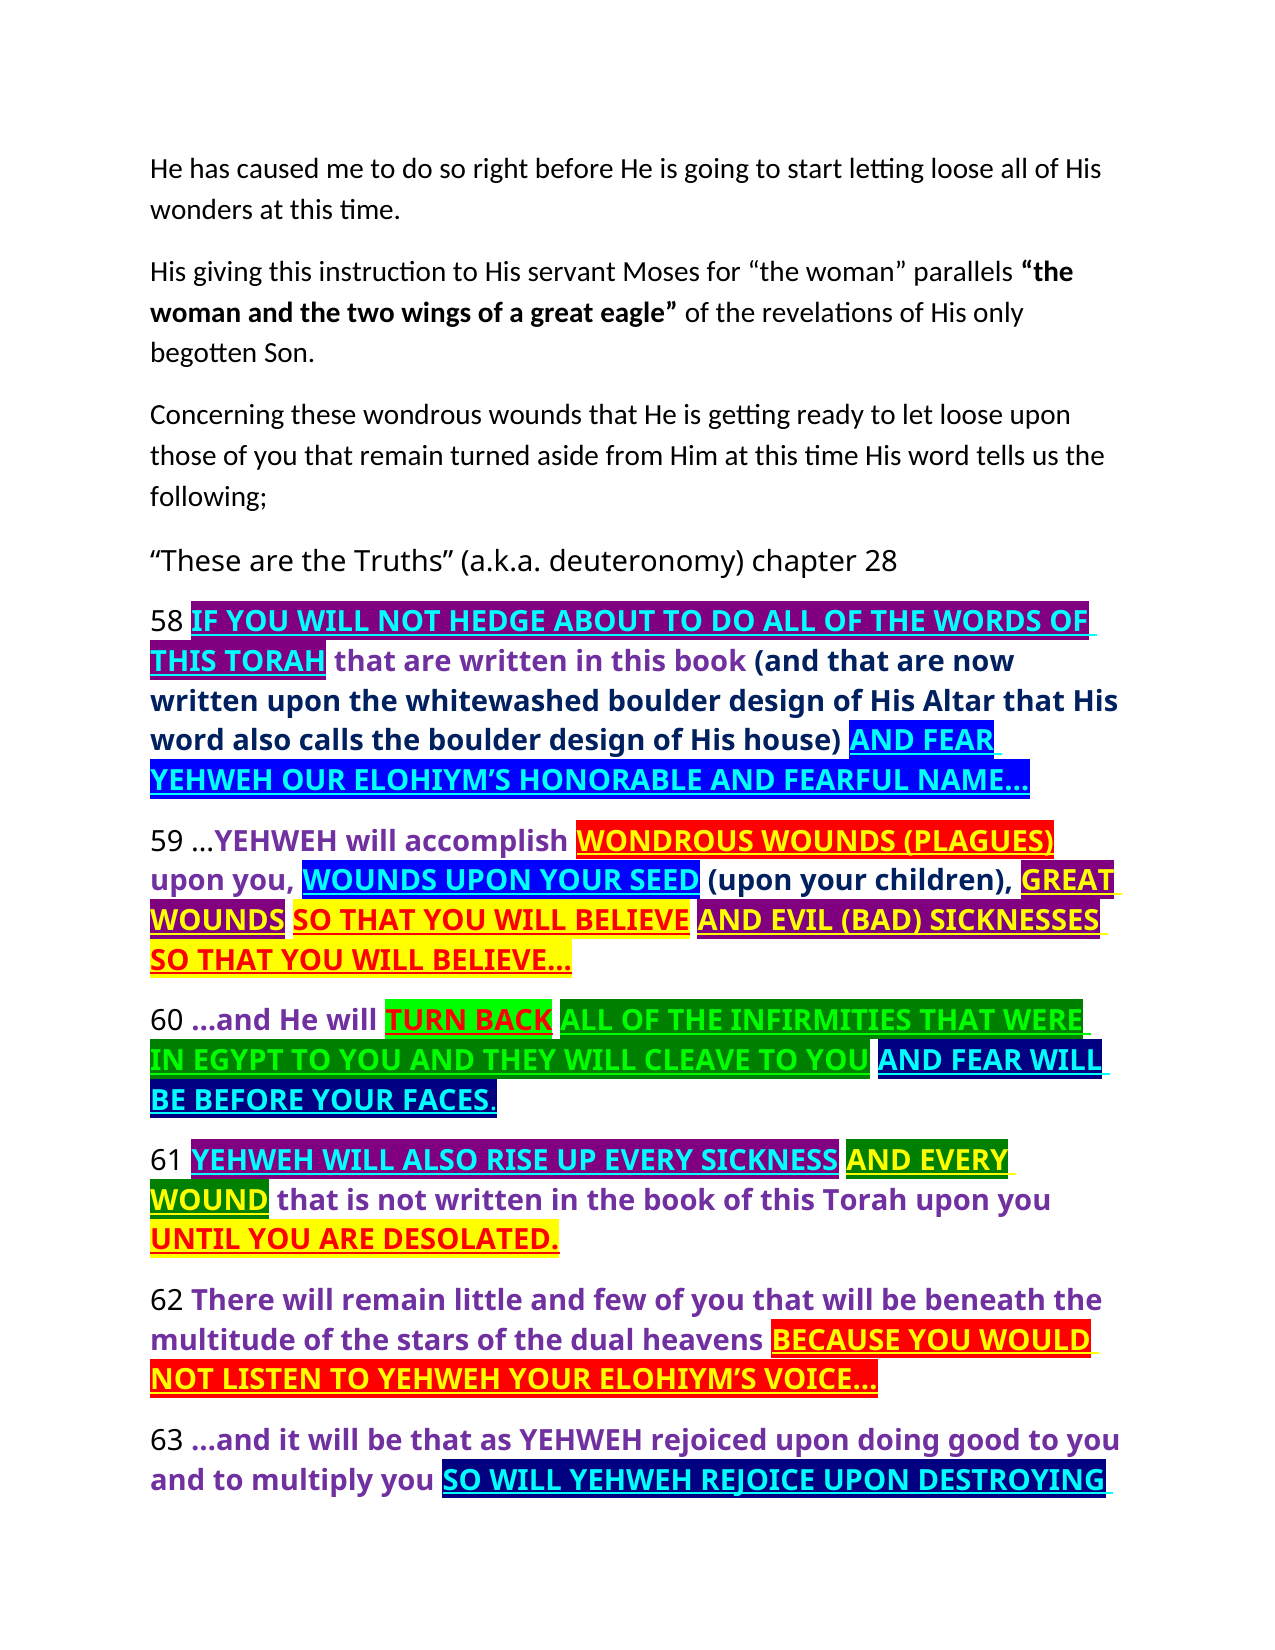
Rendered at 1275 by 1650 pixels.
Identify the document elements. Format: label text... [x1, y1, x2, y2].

text His giving this instruction to His servant Moses for “the woman” parallels “the woman and the two wings of a great eagle” of the revelations of His only begotten Son. [150, 253, 1125, 370]
text 62 There will remain little and few of you that will be beneath the multitude of the stars of the dual heavens BECAUSE YOU WOULD NOT LISTEN TO YEHWEH YOUR ELOHIYM’S VOICE… [150, 1279, 1125, 1398]
text 60 …and He will TURN BACK ALL OF THE INFIRMITIES THAT WERE IN EGYPT TO YOU AND THEY WILL CLEAVE TO YOU AND FEAR WILL BE BEFORE YOUR FACES. [497, 999, 1125, 1118]
text 61 YEHWEH WILL ALSO RISE UP EVERY SICKNESS AND EVERY WOUND that is not written in the book of this Torah upon you UNTIL YOU ARE DESOLATED. [269, 1139, 1125, 1258]
text 58 IF YOU WILL NOT HEDGE ABOUT TO DO ALL OF THE WORDS OF THIS TORAH that are written in this book (and that are now written upon the whitewashed boulder design of His Altar that His word also calls the boulder design of His house) AND FEAR YEHWEH OUR ELOHIYM’S HONORABLE AND FEARFUL NAME… [150, 601, 1125, 799]
text Concerning these wondrous wounds that He is getting ready to let loose upon those of you that remain turned aside from Him at this time His word tells us the following; [150, 396, 1125, 514]
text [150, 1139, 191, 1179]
text He has caused me to do so right before He is going to start letting loose all of His wonders at this time. [150, 150, 1125, 227]
text 59 …YEHWEH will accomplish WONDROUS WOUNDS (PLAGUES) upon you, WOUNDS UPON YOUR SEED (upon your children), GREAT WOUNDS SO THAT YOU WILL BELIEVE AND EVIL (BAD) SICKNESSES SO THAT YOU WILL BELIEVE... [150, 820, 1125, 978]
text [150, 1419, 1125, 1498]
text “These are the Truths” (a.k.a. deuteronomy) chapter 28 [150, 540, 1125, 580]
text 60 …and He will TURN BACK ALL OF THE INFIRMITIES THAT WERE IN EGYPT TO YOU AND THEY WILL CLEAVE TO YOU AND FEAR WILL BE BEFORE YOUR FACES. [150, 999, 385, 1039]
